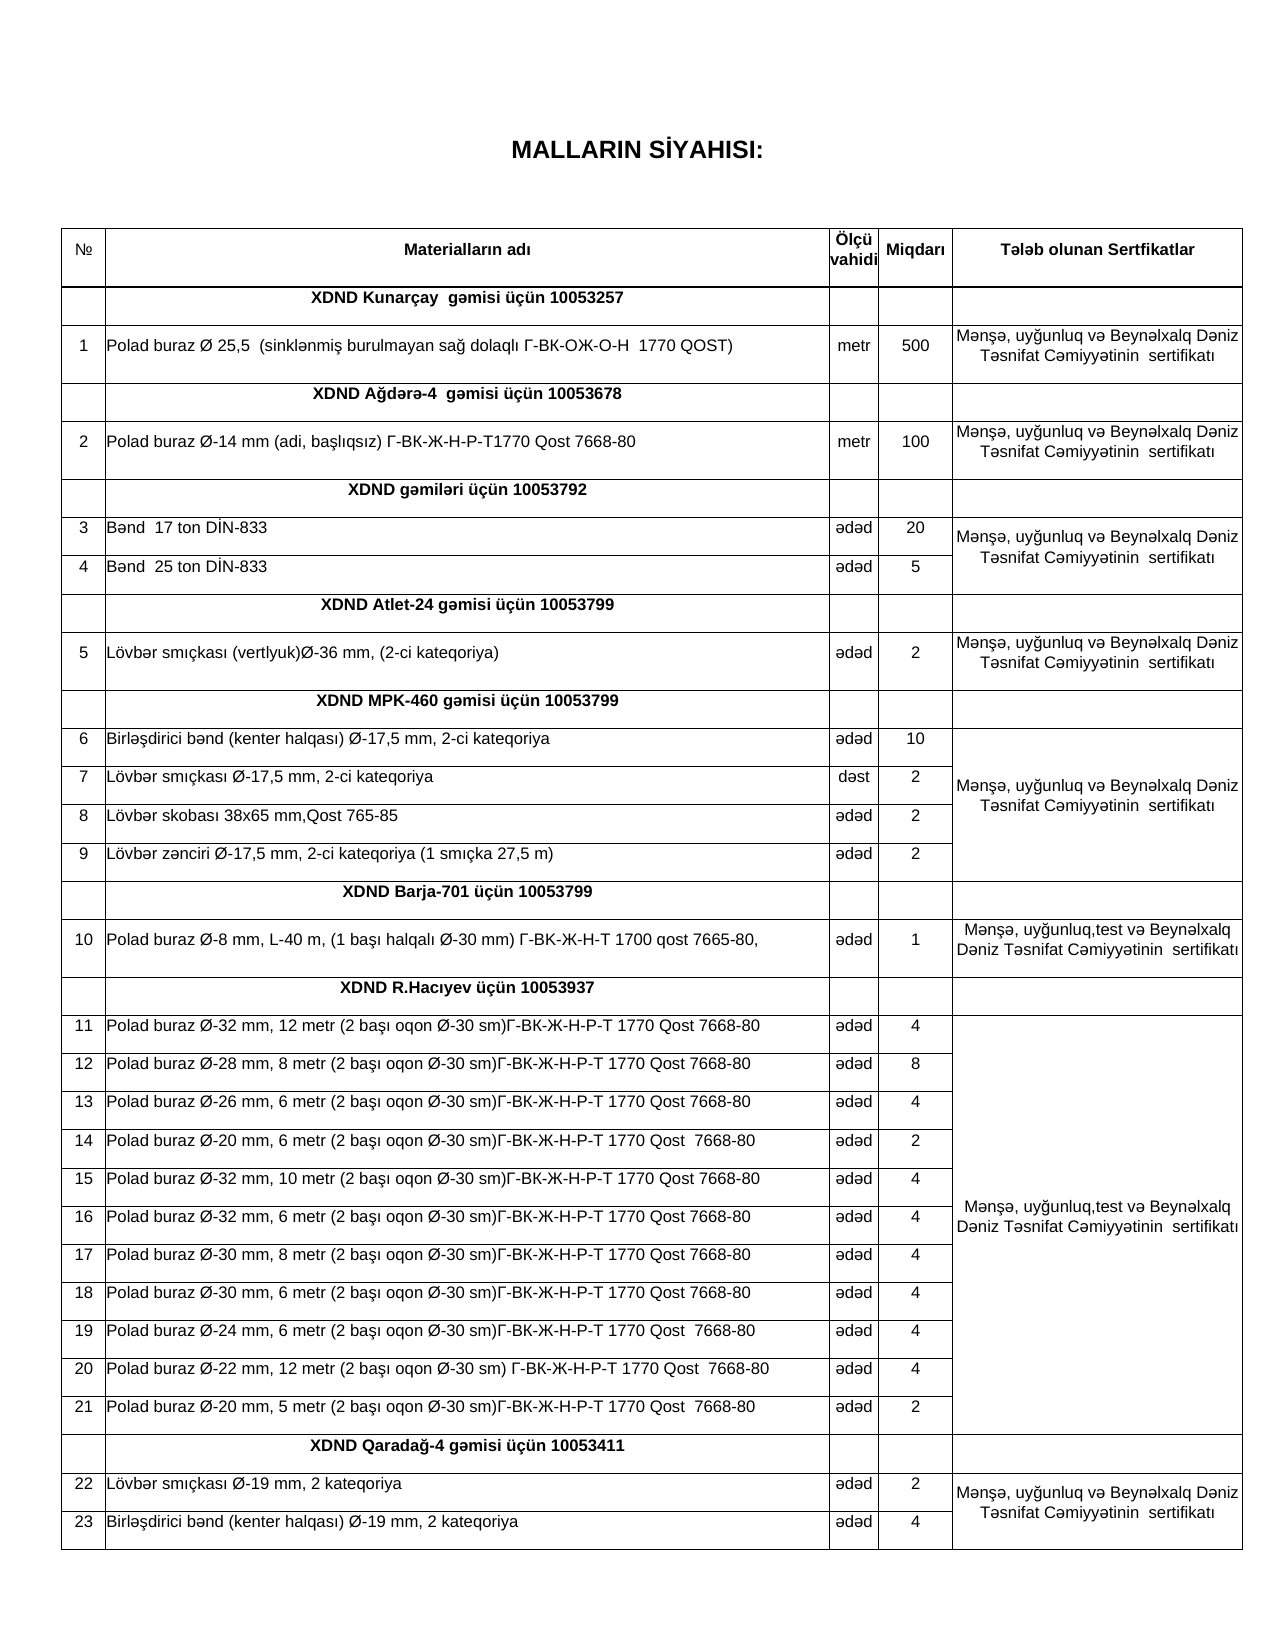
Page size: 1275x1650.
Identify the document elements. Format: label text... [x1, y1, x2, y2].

table_header Materialların adı [106, 229, 829, 286]
table_cell XDND Kunarçay gəmisi üçün 10053257 [106, 288, 829, 324]
table_cell ədəd [830, 1207, 878, 1244]
table_cell ədəd [830, 1054, 878, 1091]
table_cell ədəd [830, 1169, 878, 1206]
table_cell Mənşə, uyğunluq və Beynəlxalq Dəniz Təsnifat Cəmiyyətinin sertifikatı [953, 518, 1242, 593]
table_cell metr [830, 422, 878, 479]
table_cell Polad buraz Ø-20 mm, 6 metr (2 başı oqon Ø-30 sm)Г-ВК-Ж-Н-Р-Т 1770 Qost 7668-80 [106, 1130, 829, 1167]
table_header Tələb olunan Sertfikatlar [953, 229, 1242, 286]
table_cell [62, 691, 105, 728]
table_cell [62, 595, 105, 632]
table_cell [62, 384, 105, 421]
table_cell 4 [879, 1283, 952, 1320]
table_cell [879, 978, 952, 1015]
table_cell 8 [879, 1054, 952, 1091]
table_cell [953, 691, 1242, 728]
table_cell [879, 882, 952, 919]
table_cell [879, 595, 952, 632]
table_cell Polad buraz Ø-8 mm, L-40 m, (1 başı halqalı Ø-30 mm) Г-ВK-Ж-H-Т 1700 qost 7665-80, [106, 920, 829, 977]
table_cell Polad buraz Ø 25,5 (sinklənmiş burulmayan sağ dolaqlı Г-ВК-ОЖ-О-Н 1770 QOST) [106, 326, 829, 383]
table_cell Mənşə, uyğunluq,test və Beynəlxalq Dəniz Təsnifat Cəmiyyətinin sertifikatı [953, 920, 1242, 977]
table_cell 2 [879, 767, 952, 804]
table_cell Lövbər smıçkası Ø-19 mm, 2 kateqoriya [106, 1474, 829, 1511]
table_cell 4 [879, 1512, 952, 1549]
table_cell 14 [62, 1130, 105, 1167]
table_cell Lövbər zənciri Ø-17,5 mm, 2-ci kateqoriya (1 smıçka 27,5 m) [106, 844, 829, 881]
text MALLARIN SİYAHISI: [150, 135, 1125, 163]
table_cell ədəd [830, 1016, 878, 1053]
table_header Miqdarı [879, 229, 952, 286]
table_cell [953, 288, 1242, 324]
table_cell [953, 882, 1242, 919]
table_cell Mənşə, uyğunluq və Beynəlxalq Dəniz Təsnifat Cəmiyyətinin sertifikatı [953, 326, 1242, 383]
table_cell ədəd [830, 1130, 878, 1167]
table_cell 23 [62, 1512, 105, 1549]
table_cell [830, 384, 878, 421]
table_cell XDND Ağdərə-4 gəmisi üçün 10053678 [106, 384, 829, 421]
table_cell ədəd [830, 1397, 878, 1434]
table_cell 2 [879, 844, 952, 881]
table_cell 1 [879, 920, 952, 977]
table_cell 2 [62, 422, 105, 479]
table_cell [62, 480, 105, 517]
table_cell Mənşə, uyğunluq və Beynəlxalq Dəniz Təsnifat Cəmiyyətinin sertifikatı [953, 729, 1242, 881]
table_cell Polad buraz Ø-14 mm (adi, başlıqsız) Г-ВК-Ж-Н-Р-Т1770 Qost 7668-80 [106, 422, 829, 479]
table_cell 11 [62, 1016, 105, 1053]
table_cell Birləşdirici bənd (kenter halqası) Ø-19 mm, 2 kateqoriya [106, 1512, 829, 1549]
table_cell XDND R.Hacıyev üçün 10053937 [106, 978, 829, 1015]
table_cell 2 [879, 1397, 952, 1434]
table_cell 2 [879, 633, 952, 690]
table_cell [879, 288, 952, 324]
table_cell ədəd [830, 920, 878, 977]
table_cell Birləşdirici bənd (kenter halqası) Ø-17,5 mm, 2-ci kateqoriya [106, 729, 829, 766]
table_cell 16 [62, 1207, 105, 1244]
table_cell ədəd [830, 518, 878, 555]
table_cell ədəd [830, 844, 878, 881]
table_header Ölçü vahidi [830, 229, 878, 286]
table_cell 4 [62, 556, 105, 593]
table_cell 10 [62, 920, 105, 977]
table_cell ədəd [830, 805, 878, 842]
table_cell [62, 978, 105, 1015]
table_cell XDND MPK-460 gəmisi üçün 10053799 [106, 691, 829, 728]
table_cell 19 [62, 1321, 105, 1358]
table_cell [62, 288, 105, 324]
table_cell Polad buraz Ø-32 mm, 10 metr (2 başı oqon Ø-30 sm)Г-ВК-Ж-Н-Р-Т 1770 Qost 7668-80 [106, 1169, 829, 1206]
table_cell 4 [879, 1245, 952, 1282]
table_cell 3 [62, 518, 105, 555]
table_header № [62, 229, 105, 286]
table_cell dəst [830, 767, 878, 804]
table_cell 4 [879, 1092, 952, 1129]
table_cell [879, 1435, 952, 1472]
table_cell ədəd [830, 1474, 878, 1511]
table_cell 4 [879, 1359, 952, 1396]
table_cell Polad buraz Ø-30 mm, 8 metr (2 başı oqon Ø-30 sm)Г-ВК-Ж-Н-Р-Т 1770 Qost 7668-80 [106, 1245, 829, 1282]
table_cell 21 [62, 1397, 105, 1434]
table_cell ədəd [830, 1283, 878, 1320]
table_cell 9 [62, 844, 105, 881]
table_cell [953, 480, 1242, 517]
table_cell 1 [62, 326, 105, 383]
table_cell [830, 882, 878, 919]
table_cell 500 [879, 326, 952, 383]
table_cell [830, 1435, 878, 1472]
table_cell Lövbər smıçkası Ø-17,5 mm, 2-ci kateqoriya [106, 767, 829, 804]
table_cell Lövbər smıçkası (vertlyuk)Ø-36 mm, (2-ci kateqoriya) [106, 633, 829, 690]
table_cell [953, 595, 1242, 632]
table_cell Polad buraz Ø-32 mm, 6 metr (2 başı oqon Ø-30 sm)Г-ВК-Ж-Н-Р-Т 1770 Qost 7668-80 [106, 1207, 829, 1244]
table_cell Mənşə, uyğunluq və Beynəlxalq Dəniz Təsnifat Cəmiyyətinin sertifikatı [953, 422, 1242, 479]
table_cell Polad buraz Ø-22 mm, 12 metr (2 başı oqon Ø-30 sm) Г-ВК-Ж-Н-Р-Т 1770 Qost 7668-80 [106, 1359, 829, 1396]
table_cell 4 [879, 1016, 952, 1053]
table_cell 17 [62, 1245, 105, 1282]
table_cell 7 [62, 767, 105, 804]
table_cell 20 [879, 518, 952, 555]
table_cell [953, 1474, 1242, 1549]
table_cell ədəd [830, 1359, 878, 1396]
table_cell Mənşə, uyğunluq,test və Beynəlxalq Dəniz Təsnifat Cəmiyyətinin sertifikatı [953, 1016, 1242, 1434]
table_cell XDND Atlet-24 gəmisi üçün 10053799 [106, 595, 829, 632]
table_cell [953, 978, 1242, 1015]
table_cell [62, 882, 105, 919]
table_cell Bənd 25 ton DİN-833 [106, 556, 829, 593]
table_cell metr [830, 326, 878, 383]
table_cell 4 [879, 1207, 952, 1244]
table_cell Lövbər skobası 38x65 mm,Qost 765-85 [106, 805, 829, 842]
table_cell [830, 978, 878, 1015]
table_cell Polad buraz Ø-32 mm, 12 metr (2 başı oqon Ø-30 sm)Г-ВК-Ж-Н-Р-Т 1770 Qost 7668-80 [106, 1016, 829, 1053]
table_cell 2 [879, 1130, 952, 1167]
table_cell 18 [62, 1283, 105, 1320]
table_cell 10 [879, 729, 952, 766]
table_cell [830, 691, 878, 728]
table_cell [953, 384, 1242, 421]
table_cell 2 [879, 805, 952, 842]
table_cell [953, 1435, 1242, 1472]
table_cell [830, 288, 878, 324]
table_cell [830, 595, 878, 632]
table_cell Polad buraz Ø-30 mm, 6 metr (2 başı oqon Ø-30 sm)Г-ВК-Ж-Н-Р-Т 1770 Qost 7668-80 [106, 1283, 829, 1320]
table_cell 20 [62, 1359, 105, 1396]
table_cell Polad buraz Ø-28 mm, 8 metr (2 başı oqon Ø-30 sm)Г-ВК-Ж-Н-Р-Т 1770 Qost 7668-80 [106, 1054, 829, 1091]
table_cell 5 [62, 633, 105, 690]
table_cell ədəd [830, 556, 878, 593]
table_cell 5 [879, 556, 952, 593]
table_cell [830, 480, 878, 517]
table_cell XDND gəmiləri üçün 10053792 [106, 480, 829, 517]
table_cell Mənşə, uyğunluq və Beynəlxalq Dəniz Təsnifat Cəmiyyətinin sertifikatı [953, 633, 1242, 690]
table_cell Bənd 17 ton DİN-833 [106, 518, 829, 555]
table_cell Polad buraz Ø-26 mm, 6 metr (2 başı oqon Ø-30 sm)Г-ВК-Ж-Н-Р-Т 1770 Qost 7668-80 [106, 1092, 829, 1129]
table_cell 13 [62, 1092, 105, 1129]
table_cell [62, 1435, 105, 1472]
table_cell 100 [879, 422, 952, 479]
table_cell 8 [62, 805, 105, 842]
table_cell 4 [879, 1169, 952, 1206]
table_cell 6 [62, 729, 105, 766]
table_cell 4 [879, 1321, 952, 1358]
table_cell ədəd [830, 633, 878, 690]
table_cell Polad buraz Ø-24 mm, 6 metr (2 başı oqon Ø-30 sm)Г-ВК-Ж-Н-Р-Т 1770 Qost 7668-80 [106, 1321, 829, 1358]
table_cell XDND Qaradağ-4 gəmisi üçün 10053411 [106, 1435, 829, 1472]
table_cell ədəd [830, 1245, 878, 1282]
table_cell 2 [879, 1474, 952, 1511]
table_cell [879, 480, 952, 517]
table_cell ədəd [830, 1321, 878, 1358]
table_cell XDND Barja-701 üçün 10053799 [106, 882, 829, 919]
table_cell ədəd [830, 729, 878, 766]
table_cell 15 [62, 1169, 105, 1206]
table_cell [879, 691, 952, 728]
table_cell 12 [62, 1054, 105, 1091]
table_cell [879, 384, 952, 421]
table_cell Polad buraz Ø-20 mm, 5 metr (2 başı oqon Ø-30 sm)Г-ВК-Ж-Н-Р-Т 1770 Qost 7668-80 [106, 1397, 829, 1434]
table_cell ədəd [830, 1512, 878, 1549]
table_cell 22 [62, 1474, 105, 1511]
table_cell ədəd [830, 1092, 878, 1129]
